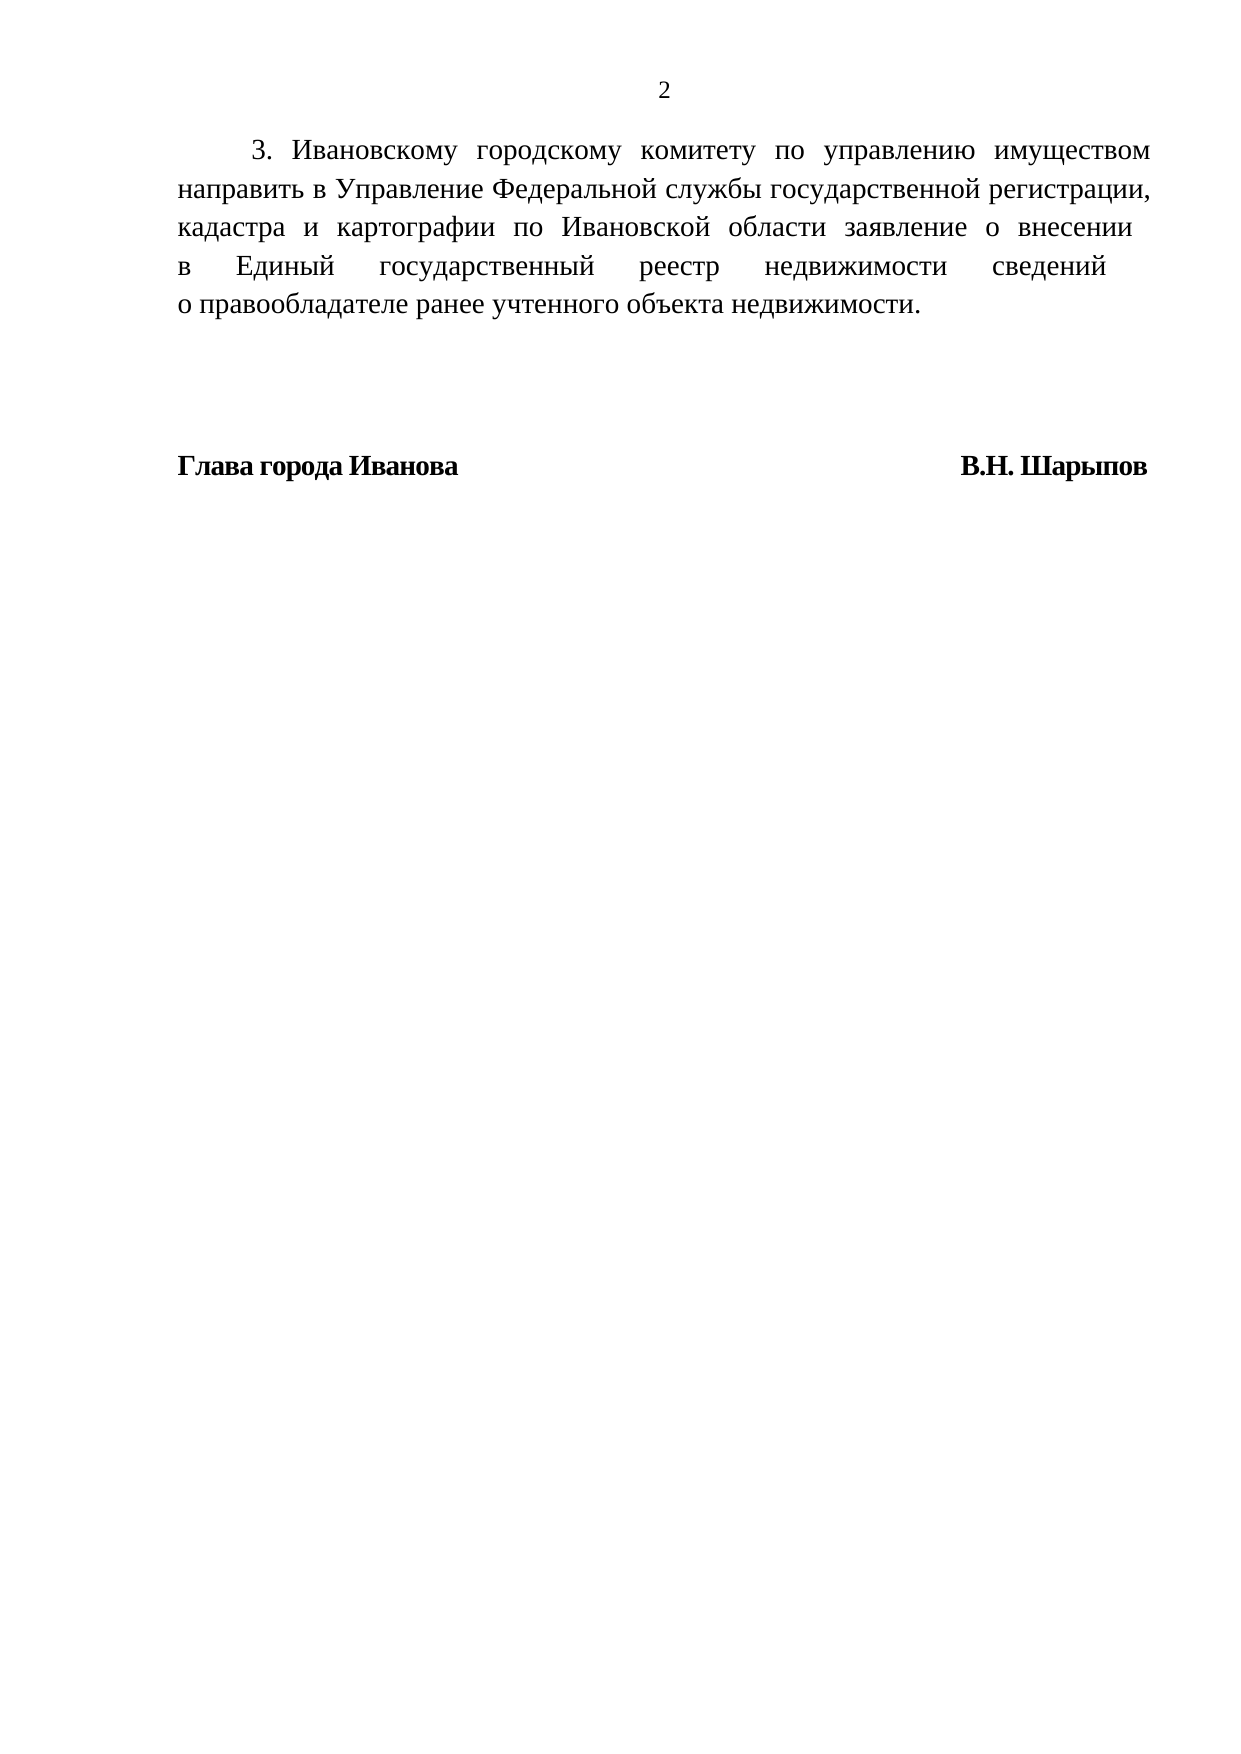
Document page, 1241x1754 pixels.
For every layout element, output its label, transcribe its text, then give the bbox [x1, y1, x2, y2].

text Глава города Иванова В.Н. Шарыпов [177, 448, 1152, 482]
text 3. Ивановскому городскому комитету по управлению имуществом направить в Управление Федеральной службы государственной регистрации, кадастра и картографии по Ивановской области заявление о внесении в Единый государственный реестр недвижимости сведений о правообладателе ранее учтенного объекта недвижимости. [177, 132, 1152, 320]
